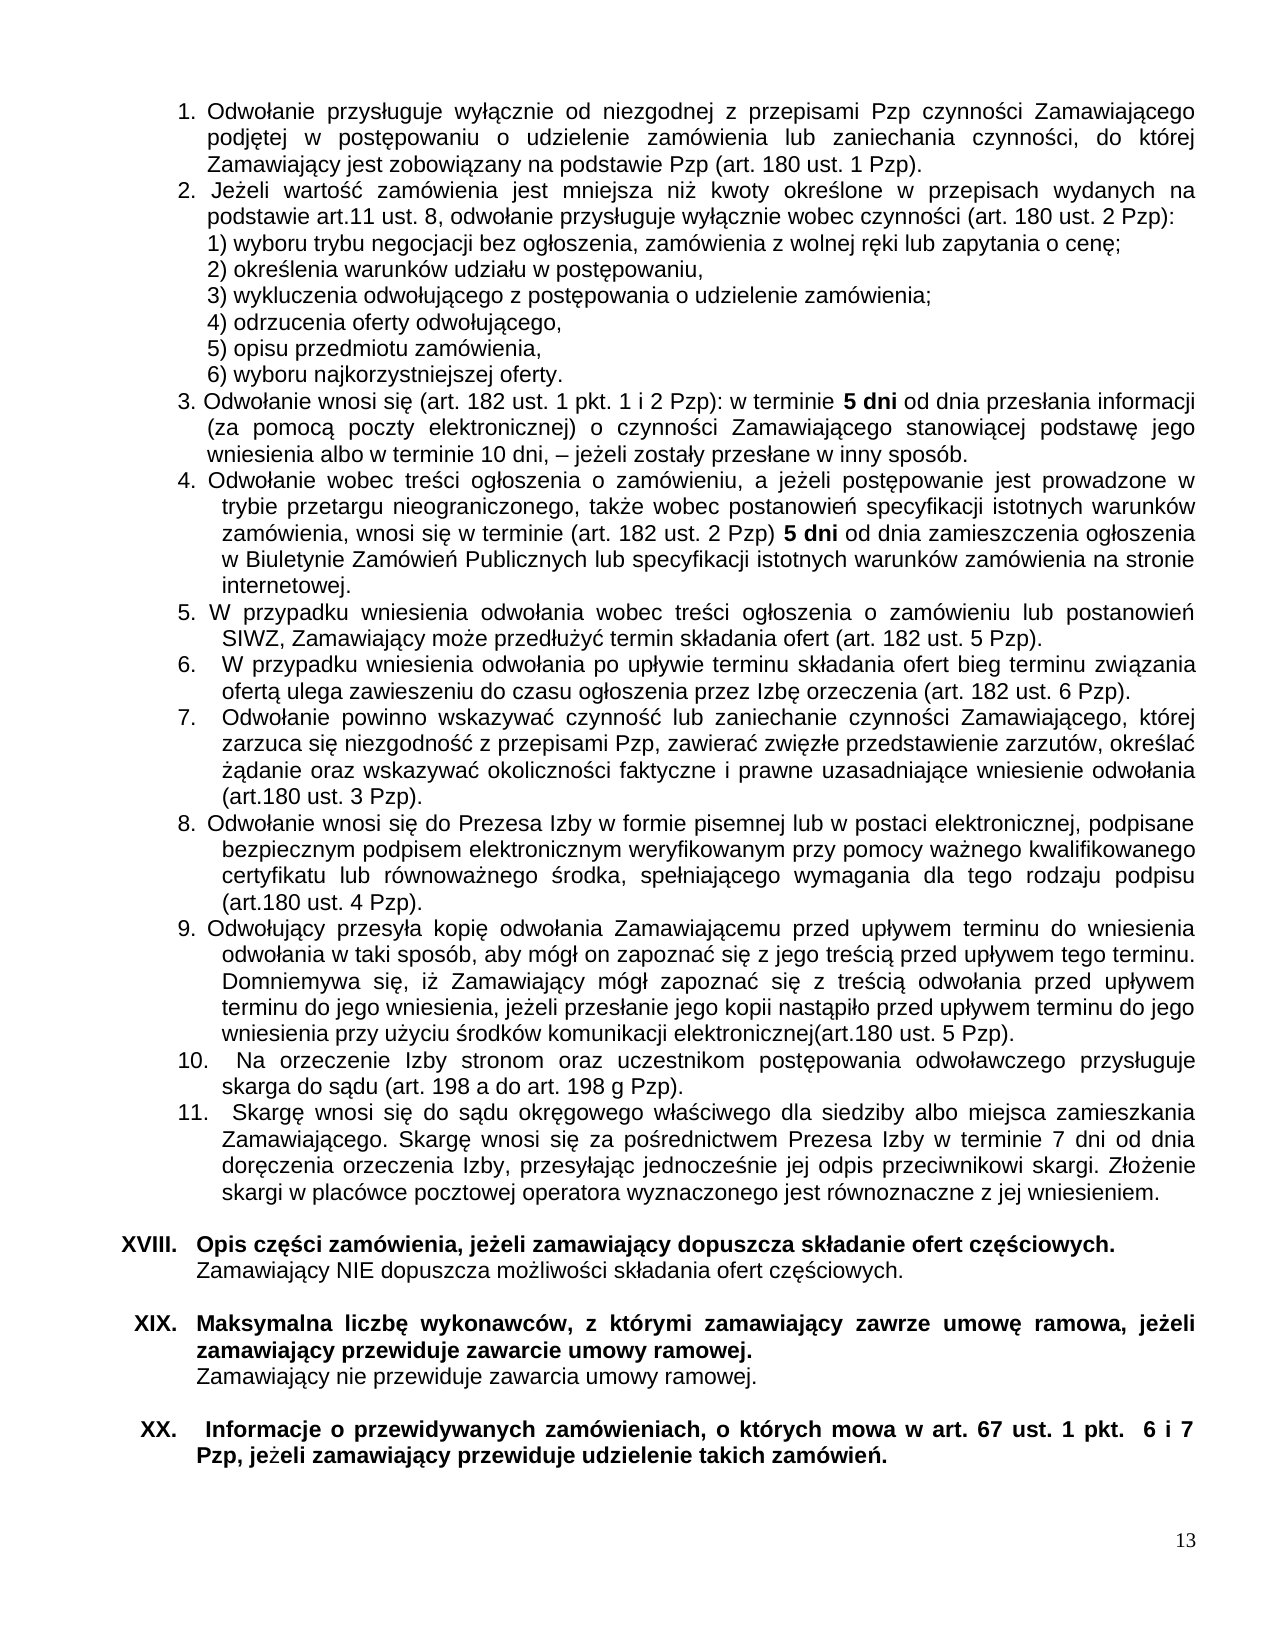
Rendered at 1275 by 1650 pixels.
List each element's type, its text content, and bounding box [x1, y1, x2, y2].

list Odwołanie wnosi się do Prezesa Izby w formie pisemnej lub w postaci elektronicznej, podpisane bezpiecznym podpisem elektronicznym weryfikowanym przy pomocy ważnego kwalifikowanego certyfikatu lub równoważnego środka, spełniającego wymagania dla tego rodzaju podpisu (art.180 ust. 4 Pzp). [177, 809, 1196, 915]
list Informacje o przewidywanych zamówieniach, o których mowa w art. 67 ust. 1 pkt. 6 i 7 Pzp, jeżeli zamawiający przewiduje udzielenie takich zamówień. [177, 1416, 1196, 1468]
subtitle Odwołanie przysługuje wyłącznie od niezgodnej z przepisami Pzp czynności Zamawiającego podjętej w postępowaniu o udzielenie zamówienia lub zaniechania czynności, do której Zamawiający jest zobowiązany na podstawie Pzp (art. 180 ust. 1 Pzp). [177, 98, 1196, 177]
list Odwołujący przesyła kopię odwołania Zamawiającemu przed upływem terminu do wniesienia odwołania w taki sposób, aby mógł on zapoznać się z jego treścią przed upływem tego terminu. Domniemywa się, iż Zamawiający mógł zapoznać się z treścią odwołania przed upływem terminu do jego wniesienia, jeżeli przesłanie jego kopii nastąpiło przed upływem terminu do jego wniesienia przy użyciu środków komunikacji elektronicznej(art.180 ust. 5 Pzp). [177, 915, 1196, 1047]
text 5. W przypadku wniesienia odwołania wobec treści ogłoszenia o zamówieniu lub postanowień SIWZ, Zamawiający może przedłużyć termin składania ofert (art. 182 ust. 5 Pzp). [177, 599, 1196, 651]
text Zamawiający nie przewiduje zawarcia umowy ramowej. [196, 1363, 1196, 1389]
list Skargę wnosi się do sądu okręgowego właściwego dla siedziby albo miejsca zamieszkania Zamawiającego. Skargę wnosi się za pośrednictwem Prezesa Izby w terminie 7 dni od dnia doręczenia orzeczenia Izby, przesyłając jednocześnie jej odpis przeciwnikowi skargi. Złożenie skargi w placówce pocztowej operatora wyznaczonego jest równoznaczne z jej wniesieniem. [177, 1099, 1196, 1205]
list W przypadku wniesienia odwołania po upływie terminu składania ofert bieg terminu związania ofertą ulega zawieszeniu do czasu ogłoszenia przez Izbę orzeczenia (art. 182 ust. 6 Pzp). [177, 651, 1196, 704]
text 5) opisu przedmiotu zamówienia, [207, 335, 1196, 361]
list Opis części zamówienia, jeżeli zamawiający dopuszcza składanie ofert częściowych. [177, 1231, 1196, 1257]
text 3. Odwołanie wnosi się (art. 182 ust. 1 pkt. 1 i 2 Pzp): w terminie 5 dni od dnia przesłania informacji (za pomocą poczty elektronicznej) o czynności Zamawiającego stanowiącej podstawę jego wniesienia albo w terminie 10 dni, – jeżeli zostały przesłane w inny sposób. [177, 388, 1196, 467]
text Zamawiający NIE dopuszcza możliwości składania ofert częściowych. [196, 1257, 1196, 1284]
list Maksymalna liczbę wykonawców, z którymi zamawiający zawrze umowę ramowa, jeżeli zamawiający przewiduje zawarcie umowy ramowej. [177, 1310, 1196, 1363]
text 2) określenia warunków udziału w postępowaniu, [207, 256, 1196, 282]
list Odwołanie powinno wskazywać czynność lub zaniechanie czynności Zamawiającego, której zarzuca się niezgodność z przepisami Pzp, zawierać zwięzłe przedstawienie zarzutów, określać żądanie oraz wskazywać okoliczności faktyczne i prawne uzasadniające wniesienie odwołania (art.180 ust. 3 Pzp). [177, 704, 1196, 809]
text 4. Odwołanie wobec treści ogłoszenia o zamówieniu, a jeżeli postępowanie jest prowadzone w trybie przetargu nieograniczonego, także wobec postanowień specyfikacji istotnych warunków zamówienia, wnosi się w terminie (art. 182 ust. 2 Pzp) 5 dni od dnia zamieszczenia ogłoszenia w Biuletynie Zamówień Publicznych lub specyfikacji istotnych warunków zamówienia na stronie internetowej. [177, 467, 1196, 599]
list Na orzeczenie Izby stronom oraz uczestnikom postępowania odwoławczego przysługuje skarga do sądu (art. 198 a do art. 198 g Pzp). [177, 1047, 1196, 1099]
text 4) odrzucenia oferty odwołującego, [207, 309, 1196, 335]
text 6) wyboru najkorzystniejszej oferty. [207, 361, 1196, 388]
text 3) wykluczenia odwołującego z postępowania o udzielenie zamówienia; [207, 282, 1196, 309]
text 1) wyboru trybu negocjacji bez ogłoszenia, zamówienia z wolnej ręki lub zapytania o cenę; [207, 230, 1196, 256]
text 2. Jeżeli wartość zamówienia jest mniejsza niż kwoty określone w przepisach wydanych na podstawie art.11 ust. 8, odwołanie przysługuje wyłącznie wobec czynności (art. 180 ust. 2 Pzp): [177, 177, 1196, 230]
